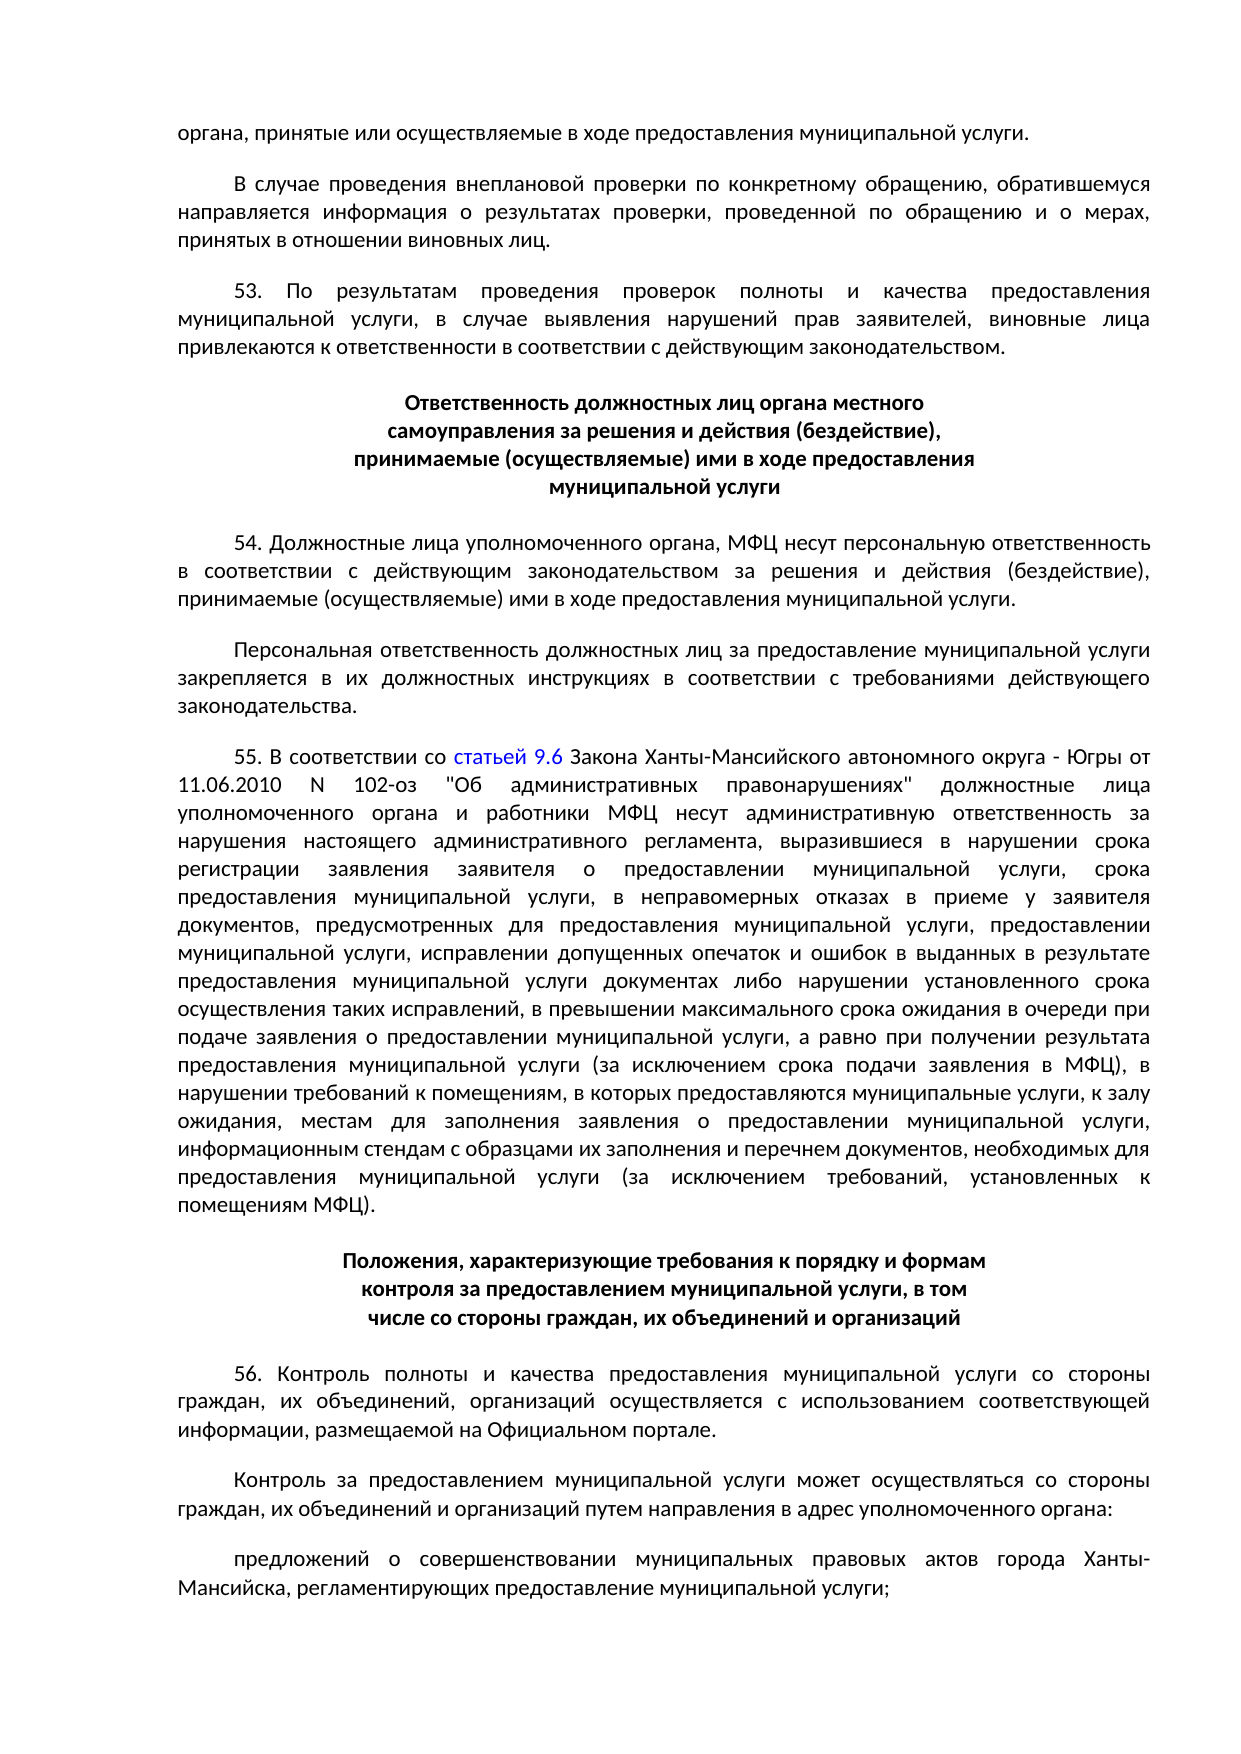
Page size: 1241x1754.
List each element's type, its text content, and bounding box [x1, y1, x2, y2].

text Контроль за предоставлением муниципальной услуги может осуществляться со стороны граждан, их объединений и организаций путем направления в адрес уполномоченного органа: [177, 1466, 1152, 1522]
title самоуправления за решения и действия (бездействие), [177, 416, 1152, 444]
text 53. По результатам проведения проверок полноты и качества предоставления муниципальной услуги, в случае выявления нарушений прав заявителей, виновные лица привлекаются к ответственности в соответствии с действующим законодательством. [177, 276, 1152, 360]
title муниципальной услуги [177, 472, 1152, 500]
title Ответственность должностных лиц органа местного [177, 388, 1152, 416]
text 56. Контроль полноты и качества предоставления муниципальной услуги со стороны граждан, их объединений, организаций осуществляется с использованием соответствующей информации, размещаемой на Официальном портале. [177, 1359, 1152, 1443]
title числе со стороны граждан, их объединений и организаций [177, 1303, 1152, 1331]
text 55. В соответствии со статьей 9.6 Закона Ханты-Мансийского автономного округа - Югры от 11.06.2010 N 102-оз "Об административных правонарушениях" должностные лица уполномоченного органа и работники МФЦ несут административную ответственность за нарушения настоящего административного регламента, выразившиеся в нарушении срока регистрации заявления заявителя о предоставлении муниципальной услуги, срока предоставления муниципальной услуги, в неправомерных отказах в приеме у заявителя документов, предусмотренных для предоставления муниципальной услуги, предоставлении муниципальной услуги, исправлении допущенных опечаток и ошибок в выданных в результате предоставления муниципальной услуги документах либо нарушении установленного срока осуществления таких исправлений, в превышении максимального срока ожидания в очереди при подаче заявления о предоставлении муниципальной услуги, а равно при получении результата предоставления муниципальной услуги (за исключением срока подачи заявления в МФЦ), в нарушении требований к помещениям, в которых предоставляются муниципальные услуги, к залу ожидания, местам для заполнения заявления о предоставлении муниципальной услуги, информационным стендам с образцами их заполнения и перечнем документов, необходимых для предоставления муниципальной услуги (за исключением требований, установленных к помещениям МФЦ). [177, 742, 1152, 1218]
text В случае проведения внеплановой проверки по конкретному обращению, обратившемуся направляется информация о результатах проверки, проведенной по обращению и о мерах, принятых в отношении виновных лиц. [177, 169, 1152, 253]
text Персональная ответственность должностных лиц за предоставление муниципальной услуги закрепляется в их должностных инструкциях в соответствии с требованиями действующего законодательства. [177, 635, 1152, 719]
text 54. Должностные лица уполномоченного органа, МФЦ несут персональную ответственность в соответствии с действующим законодательством за решения и действия (бездействие), принимаемые (осуществляемые) ими в ходе предоставления муниципальной услуги. [177, 528, 1152, 612]
title контроля за предоставлением муниципальной услуги, в том [177, 1274, 1152, 1303]
title принимаемые (осуществляемые) ими в ходе предоставления [177, 444, 1152, 472]
text предложений о совершенствовании муниципальных правовых актов города Ханты-Мансийска, регламентирующих предоставление муниципальной услуги; [177, 1544, 1152, 1601]
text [177, 118, 1152, 146]
title Положения, характеризующие требования к порядку и формам [177, 1247, 1152, 1274]
